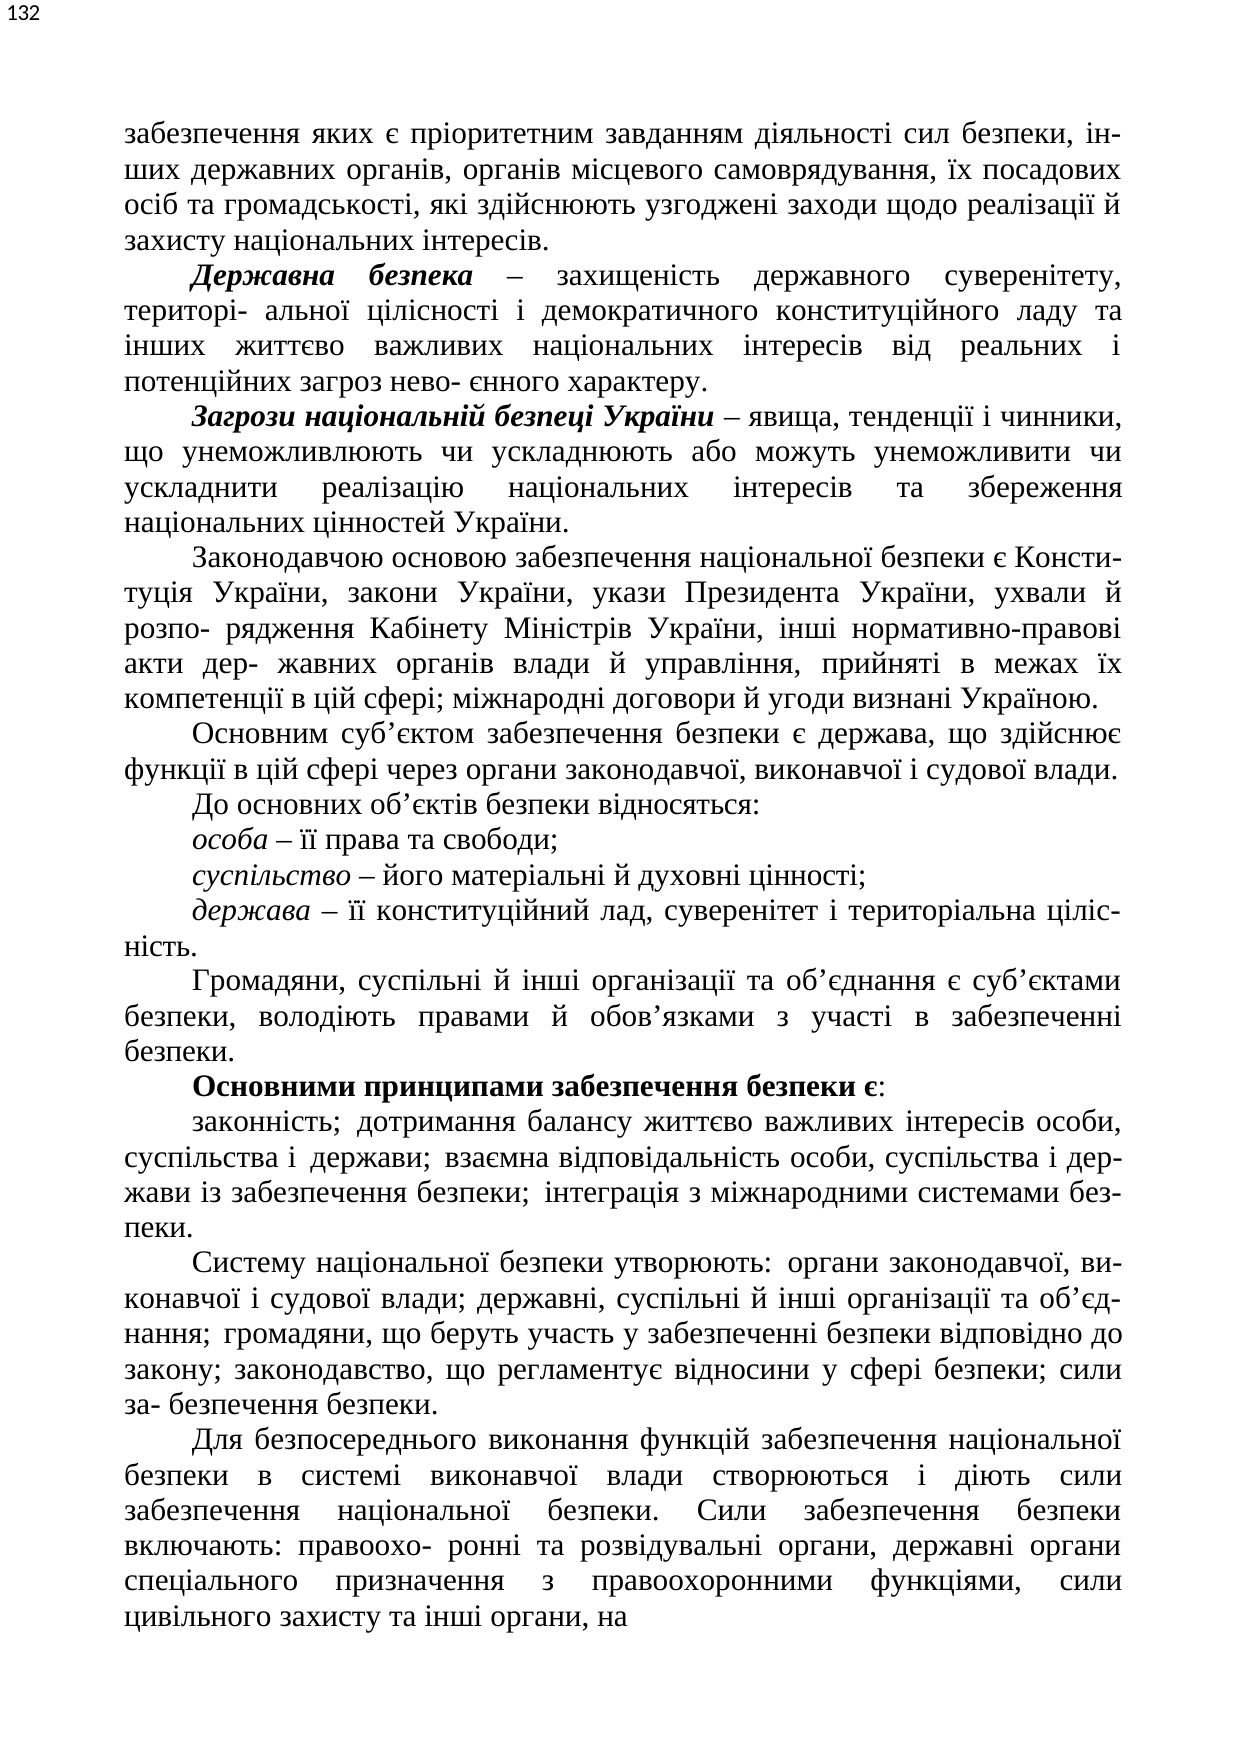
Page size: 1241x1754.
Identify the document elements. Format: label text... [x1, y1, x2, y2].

text законність; дотримання балансу життєво важливих інтересів особи, суспільства і держави; взаємна відповідальність особи, суспільства і дер- жави із забезпечення безпеки; інтеграція з міжнародними системами без- пеки. [124, 1103, 1122, 1245]
text Для безпосереднього виконання функцій забезпечення національної безпеки в системі виконавчої влади створюються і діють сили забезпечення національної безпеки. Сили забезпечення безпеки включають: правоохо- ронні та розвідувальні органи, державні органи спеціального призначення з правоохоронними функціями, сили цивільного захисту та інші органи, на [124, 1421, 1122, 1633]
text Громадяни, суспільні й інші організації та об’єднання є суб’єктами безпеки, володіють правами й обов’язками з участі в забезпеченні безпеки. [124, 963, 1122, 1068]
text держава – її конституційний лад, суверенітет і територіальна ціліс- ність. [124, 892, 1122, 963]
text Загрози національній безпеці України – явища, тенденції і чинники, що унеможливлюють чи ускладнюють або можуть унеможливити чи ускладнити реалізацію національних інтересів та збереження національних цінностей України. [124, 398, 1123, 539]
text забезпечення яких є пріоритетним завданням діяльності сил безпеки, ін- ших державних органів, органів місцевого самоврядування, їх посадових осіб та громадськості, які здійснюють узгоджені заходи щодо реалізації й захисту національних інтересів. [124, 116, 1122, 257]
text Законодавчою основою забезпечення національної безпеки є Консти- туція України, закони України, укази Президента України, ухвали й розпо- рядження Кабінету Міністрів України, інші нормативно-правові акти дер- жавних органів влади й управління, прийняті в межах їх компетенції в цій сфері; міжнародні договори й угоди визнані Україною. [124, 539, 1122, 716]
text Систему національної безпеки утворюють: органи законодавчої, ви- конавчої і судової влади; державні, суспільні й інші організації та об’єд- нання; громадяни, що беруть участь у забезпеченні безпеки відповідно до закону; законодавство, що регламентує відносини у сфері безпеки; сили за- безпечення безпеки. [124, 1245, 1123, 1421]
text Основним суб’єктом забезпечення безпеки є держава, що здійснює функції в цій сфері через органи законодавчої, виконавчої і судової влади. [124, 716, 1122, 786]
text суспільство – його матеріальні й духовні цінності; [192, 857, 1134, 892]
text особа – її права та свободи; [192, 821, 1134, 857]
text До основних об’єктів безпеки відносяться: [192, 786, 1134, 821]
text Державна безпека – захищеність державного суверенітету, територі- альної цілісності і демократичного конституційного ладу та інших життєво важливих національних інтересів від реальних і потенційних загроз нево- єнного характеру. [124, 257, 1122, 398]
subtitle Основними принципами забезпечення безпеки є: [192, 1068, 1134, 1103]
